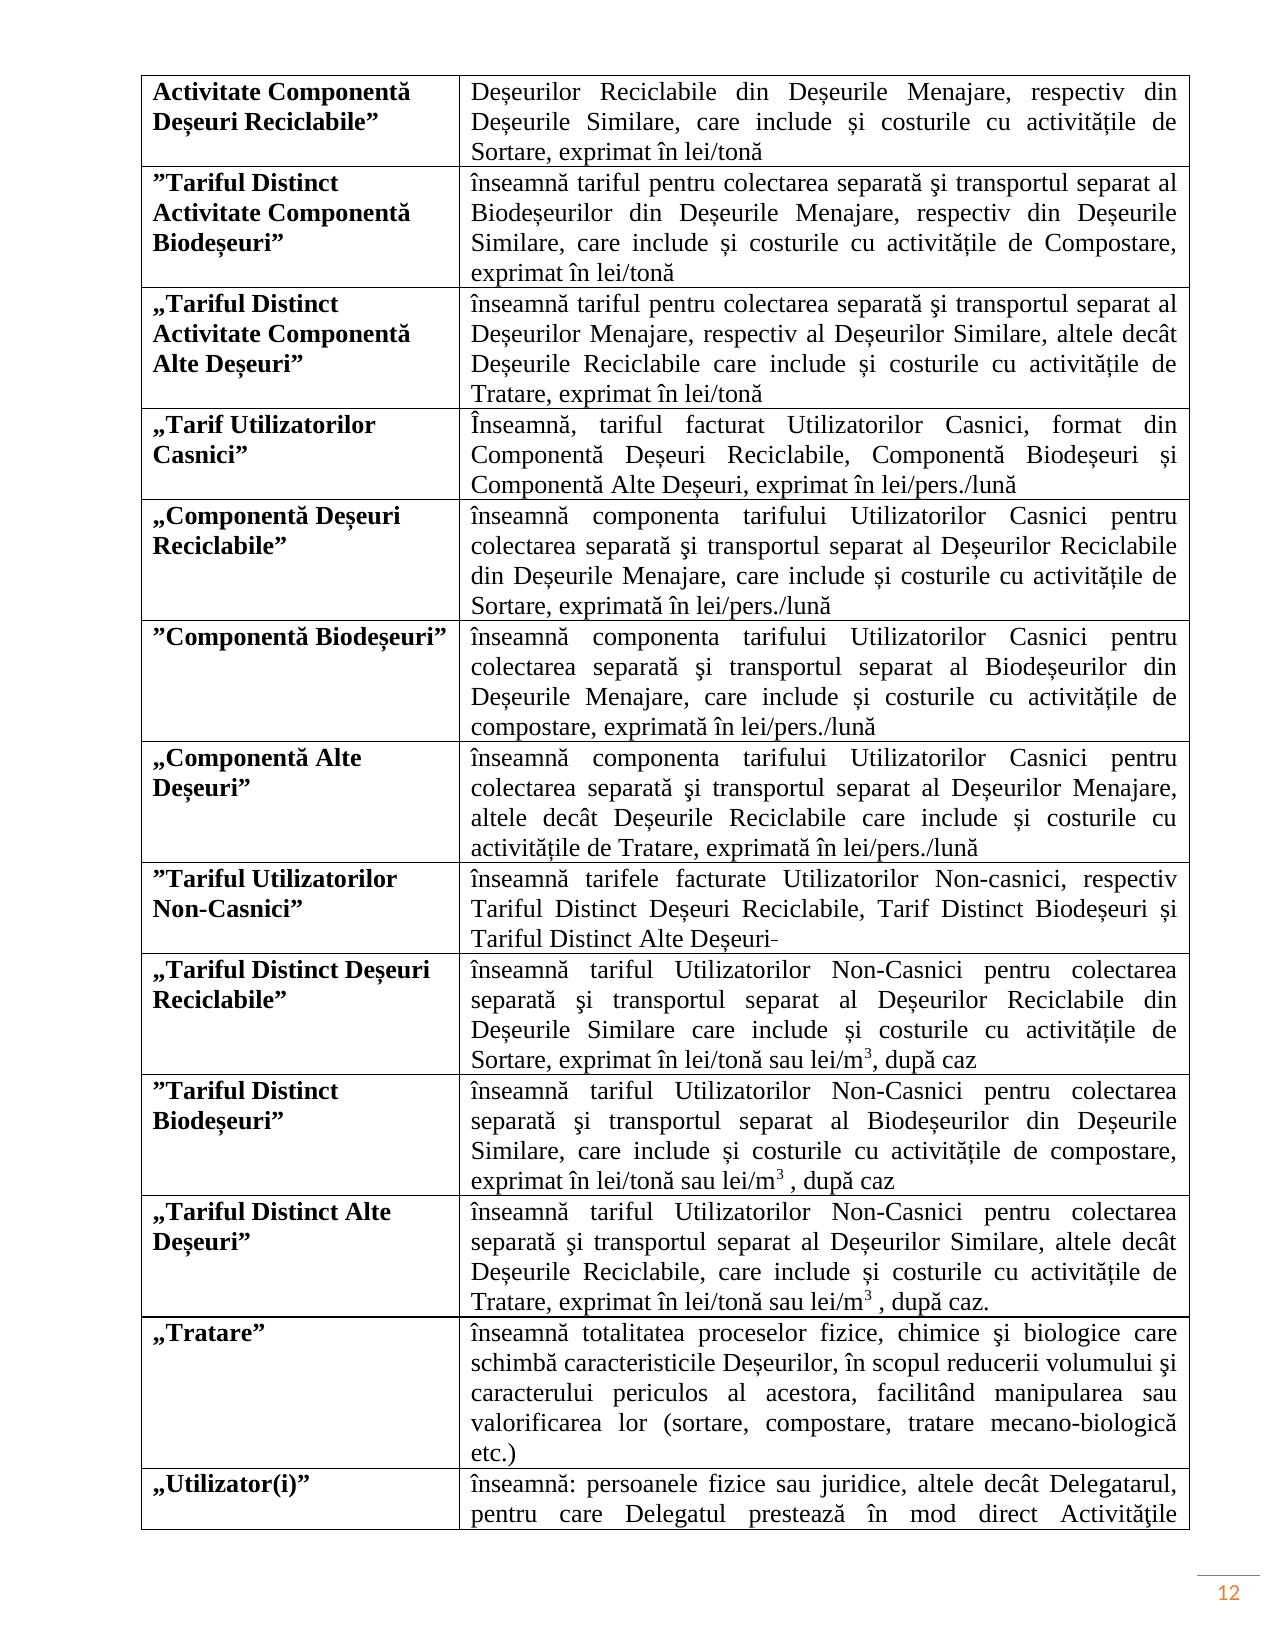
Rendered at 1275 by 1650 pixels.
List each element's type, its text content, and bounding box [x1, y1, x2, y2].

table_cell „Tarif Utilizatorilor Casnici” [142, 409, 459, 499]
table_cell înseamnă tariful Utilizatorilor Non-Casnici pentru colectarea separată şi transportul separat al Deșeurilor Reciclabile din Deșeurile Similare care include și costurile cu activitățile de Sortare, exprimat în lei/tonă sau lei/m3, după caz [460, 954, 1189, 1074]
table_cell înseamnă componenta tarifului Utilizatorilor Casnici pentru colectarea separată şi transportul separat al Deșeurilor Reciclabile din Deșeurile Menajare, care include și costurile cu activitățile de Sortare, exprimată în lei/pers./lună [460, 500, 1189, 620]
table_cell „Componentă Alte Deșeuri” [142, 742, 459, 862]
table_cell ”Tariful Distinct Activitate Componentă Biodeșeuri” [142, 167, 459, 287]
table_cell „Componentă Deșeuri Reciclabile” [142, 500, 459, 620]
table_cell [460, 1469, 1189, 1528]
table_cell înseamnă tariful pentru colectarea separată şi transportul separat al Biodeșeurilor din Deșeurile Menajare, respectiv din Deșeurile Similare, care include și costurile cu activitățile de Compostare, exprimat în lei/tonă [460, 167, 1189, 287]
table_cell înseamnă componenta tarifului Utilizatorilor Casnici pentru colectarea separată şi transportul separat al Biodeșeurilor din Deșeurile Menajare, care include și costurile cu activitățile de compostare, exprimată în lei/pers./lună [460, 621, 1189, 741]
table_cell înseamnă componenta tarifului Utilizatorilor Casnici pentru colectarea separată şi transportul separat al Deșeurilor Menajare, altele decât Deșeurile Reciclabile care include și costurile cu activitățile de Tratare, exprimată în lei/pers./lună [460, 742, 1189, 862]
table_cell înseamnă totalitatea proceselor fizice, chimice şi biologice care schimbă caracteristicile Deșeurilor, în scopul reducerii volumului şi caracterului periculos al acestora, facilitând manipularea sau valorificarea lor (sortare, compostare, tratare mecano-biologică etc.) [460, 1318, 1189, 1467]
table_cell „Tariful Distinct Activitate Componentă Alte Deșeuri” [142, 288, 459, 408]
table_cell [460, 76, 1189, 166]
table_cell înseamnă tarifele facturate Utilizatorilor Non-casnici, respectiv Tariful Distinct Deșeuri Reciclabile, Tarif Distinct Biodeșeuri și Tariful Distinct Alte Deșeuri [460, 863, 1189, 953]
table_cell ”Tariful Utilizatorilor Non-Casnici” [142, 863, 459, 953]
table_cell Înseamnă, tariful facturat Utilizatorilor Casnici, format din Componentă Deșeuri Reciclabile, Componentă Biodeșeuri și Componentă Alte Deșeuri, exprimat în lei/pers./lună [460, 409, 1189, 499]
table_cell „Tariful Distinct Alte Deșeuri” [142, 1196, 459, 1316]
table_cell înseamnă tariful Utilizatorilor Non-Casnici pentru colectarea separată şi transportul separat al Biodeșeurilor din Deșeurile Similare, care include și costurile cu activitățile de compostare, exprimat în lei/tonă sau lei/m3 , după caz [460, 1075, 1189, 1195]
table_cell „Tratare” [142, 1318, 459, 1467]
table_cell „Tariful Distinct Deșeuri Reciclabile” [142, 954, 459, 1074]
table_cell „Utilizator(i)” [142, 1469, 459, 1528]
table_cell ”Tariful Distinct Biodeșeuri” [142, 1075, 459, 1195]
table_cell ”Componentă Biodeșeuri” [142, 621, 459, 741]
table_cell înseamnă tariful pentru colectarea separată şi transportul separat al Deșeurilor Menajare, respectiv al Deșeurilor Similare, altele decât Deșeurile Reciclabile care include și costurile cu activitățile de Tratare, exprimat în lei/tonă [460, 288, 1189, 408]
table_cell înseamnă tariful Utilizatorilor Non-Casnici pentru colectarea separată şi transportul separat al Deșeurilor Similare, altele decât Deșeurile Reciclabile, care include și costurile cu activitățile de Tratare, exprimat în lei/tonă sau lei/m3 , după caz. [460, 1196, 1189, 1316]
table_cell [142, 76, 459, 166]
